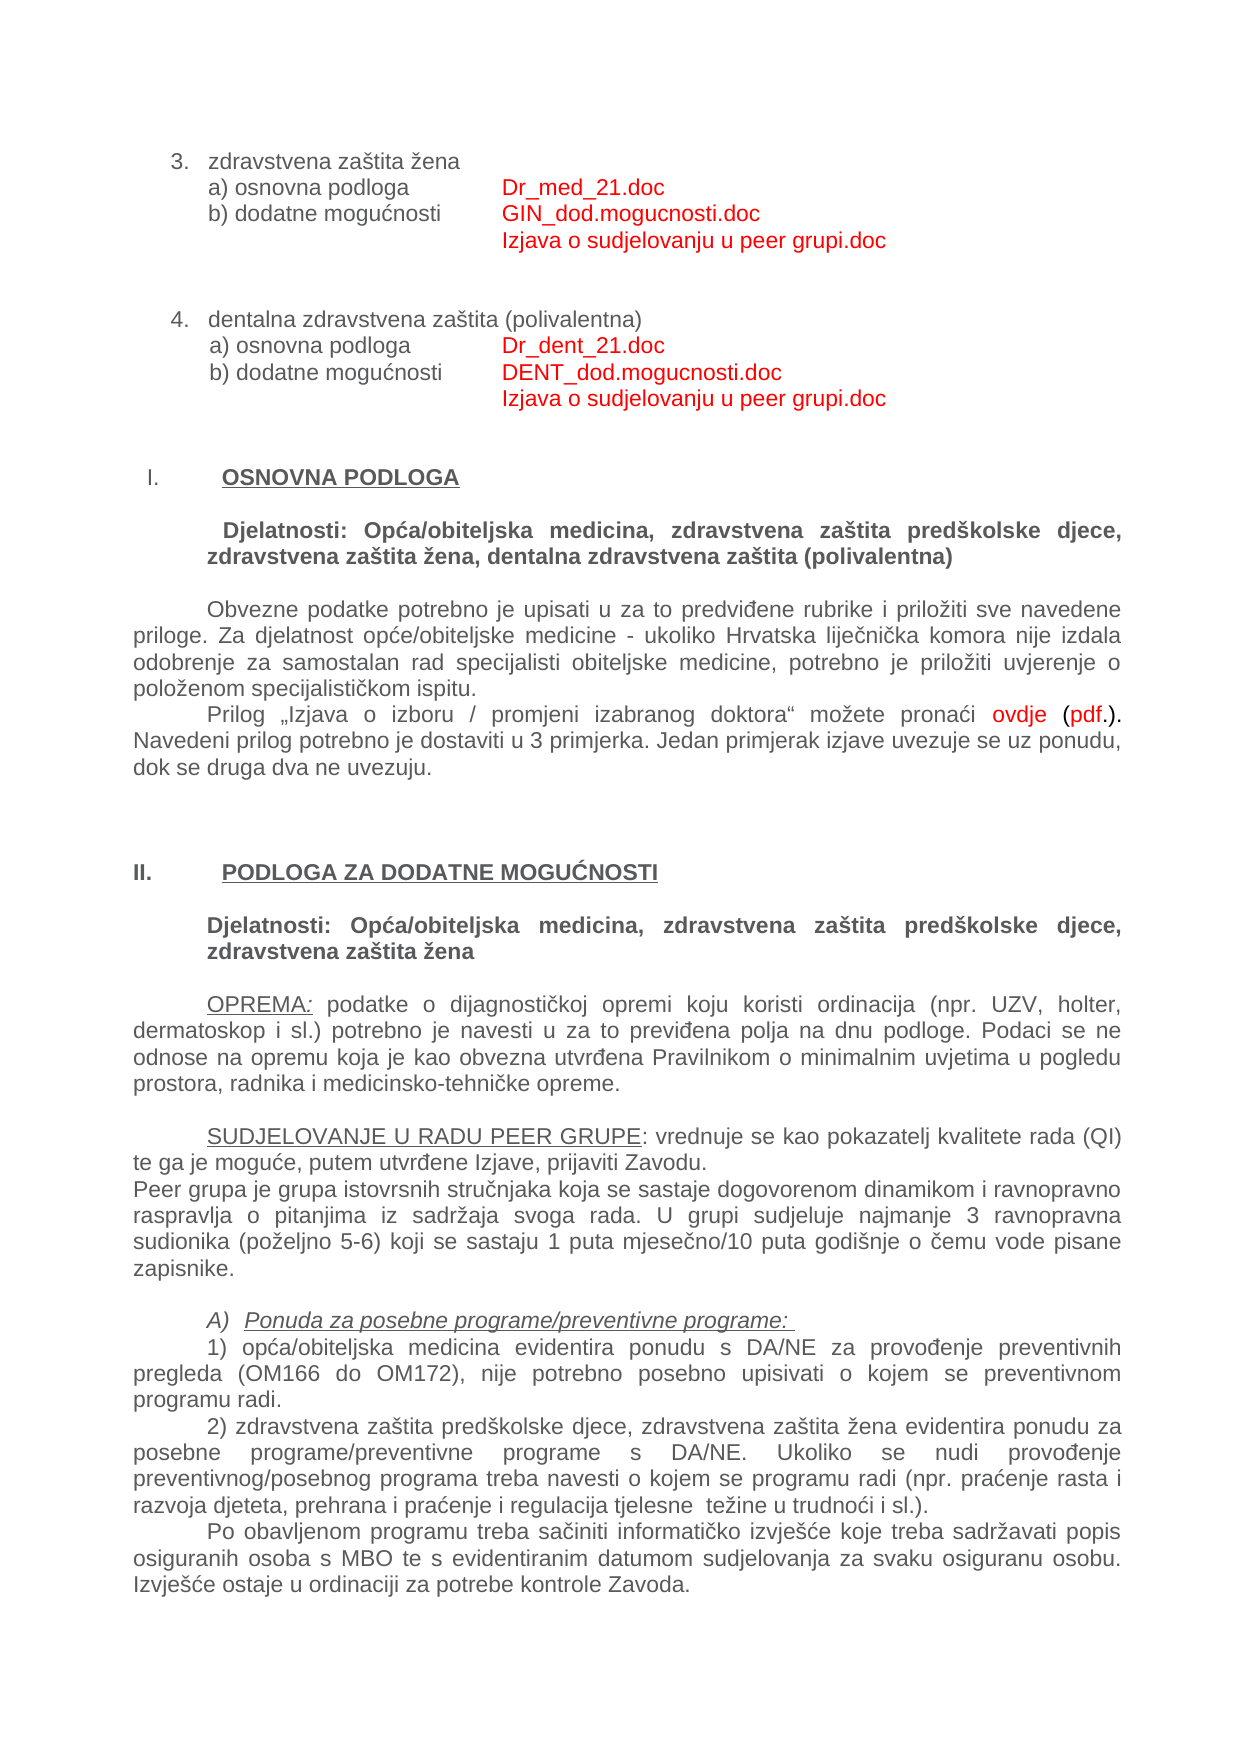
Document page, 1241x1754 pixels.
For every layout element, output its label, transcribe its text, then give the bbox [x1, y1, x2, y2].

text a) osnovna podloga Dr_dent_21.doc [133, 332, 1122, 358]
list OSNOVNA PODLOGA [147, 464, 1122, 490]
text Po obavljenom programu treba sačiniti informatičko izvješće koje treba sadržavati popis osiguranih osoba s MBO te s evidentiranim datumom sudjelovanja za svaku osiguranu osobu. Izvješće ostaje u ordinaciji za potrebe kontrole Zavoda. [133, 1518, 1122, 1597]
text Izjava o sudjelovanju u peer grupi.doc [208, 227, 1122, 253]
text Djelatnosti: Opća/obiteljska medicina, zdravstvena zaštita predškolske djece, zdravstvena zaštita žena, dentalna zdravstvena zaštita (polivalentna) [207, 517, 1122, 569]
list Ponuda za posebne programe/preventivne programe: [207, 1307, 1122, 1334]
text Obvezne podatke potrebno je upisati u za to predviđene rubrike i priložiti sve navedene priloge. Za djelatnost opće/obiteljske medicine - ukoliko Hrvatska liječnička komora nije izdala odobrenje za samostalan rad specijalisti obiteljske medicine, potrebno je priložiti uvjerenje o položenom specijalističkom ispitu. [133, 596, 1122, 701]
list PODLOGA ZA DODATNE MOGUĆNOSTI [133, 859, 1122, 886]
text b) dodatne mogućnosti GIN_dod.mogucnosti.doc [208, 200, 1122, 227]
text 1) opća/obiteljska medicina evidentira ponudu s DA/NE za provođenje preventivnih pregleda (OM166 do OM172), nije potrebno posebno upisivati o kojem se preventivnom programu radi. [133, 1334, 1122, 1413]
text Izjava o sudjelovanju u peer grupi.doc [208, 385, 1122, 411]
text Peer grupa je grupa istovrsnih stručnjaka koja se sastaje dogovorenom dinamikom i ravnopravno raspravlja o pitanjima iz sadržaja svoga rada. U grupi sudjeluje najmanje 3 ravnopravna sudionika (poželjno 5-6) koji se sastaju 1 puta mjesečno/10 puta godišnje o čemu vode pisane zapisnike. [133, 1176, 1122, 1281]
text Prilog „Izjava o izboru / promjeni izabranog doktora“ možete pronaći ovdje (pdf.). Navedeni prilog potrebno je dostaviti u 3 primjerka. Jedan primjerak izjave uvezuje se uz ponudu, dok se druga dva ne uvezuju. [133, 701, 1122, 780]
text 2) zdravstvena zaštita predškolske djece, zdravstvena zaštita žena evidentira ponudu za posebne programe/preventivne programe s DA/NE. Ukoliko se nudi provođenje preventivnog/posebnog programa treba navesti o kojem se programu radi (npr. praćenje rasta i razvoja djeteta, prehrana i praćenje i regulacija tjelesne težine u trudnoći i sl.). [133, 1413, 1122, 1518]
list dentalna zdravstvena zaštita (polivalentna) [170, 306, 1122, 332]
text Djelatnosti: Opća/obiteljska medicina, zdravstvena zaštita predškolske djece, zdravstvena zaštita žena [207, 912, 1122, 965]
text OPREMA: podatke o dijagnostičkoj opremi koju koristi ordinacija (npr. UZV, holter, dermatoskop i sl.) potrebno je navesti u za to previđena polja na dnu podloge. Podaci se ne odnose na opremu koja je kao obvezna utvrđena Pravilnikom o minimalnim uvjetima u pogledu prostora, radnika i medicinsko-tehničke opreme. [133, 991, 1122, 1096]
list zdravstvena zaštita žena [170, 148, 1122, 174]
text b) dodatne mogućnosti DENT_dod.mogucnosti.doc [133, 358, 1122, 385]
text a) osnovna podloga Dr_med_21.doc [208, 174, 1122, 200]
text SUDJELOVANJE U RADU PEER GRUPE: vrednuje se kao pokazatelj kvalitete rada (QI) te ga je moguće, putem utvrđene Izjave, prijaviti Zavodu. [133, 1123, 1122, 1176]
